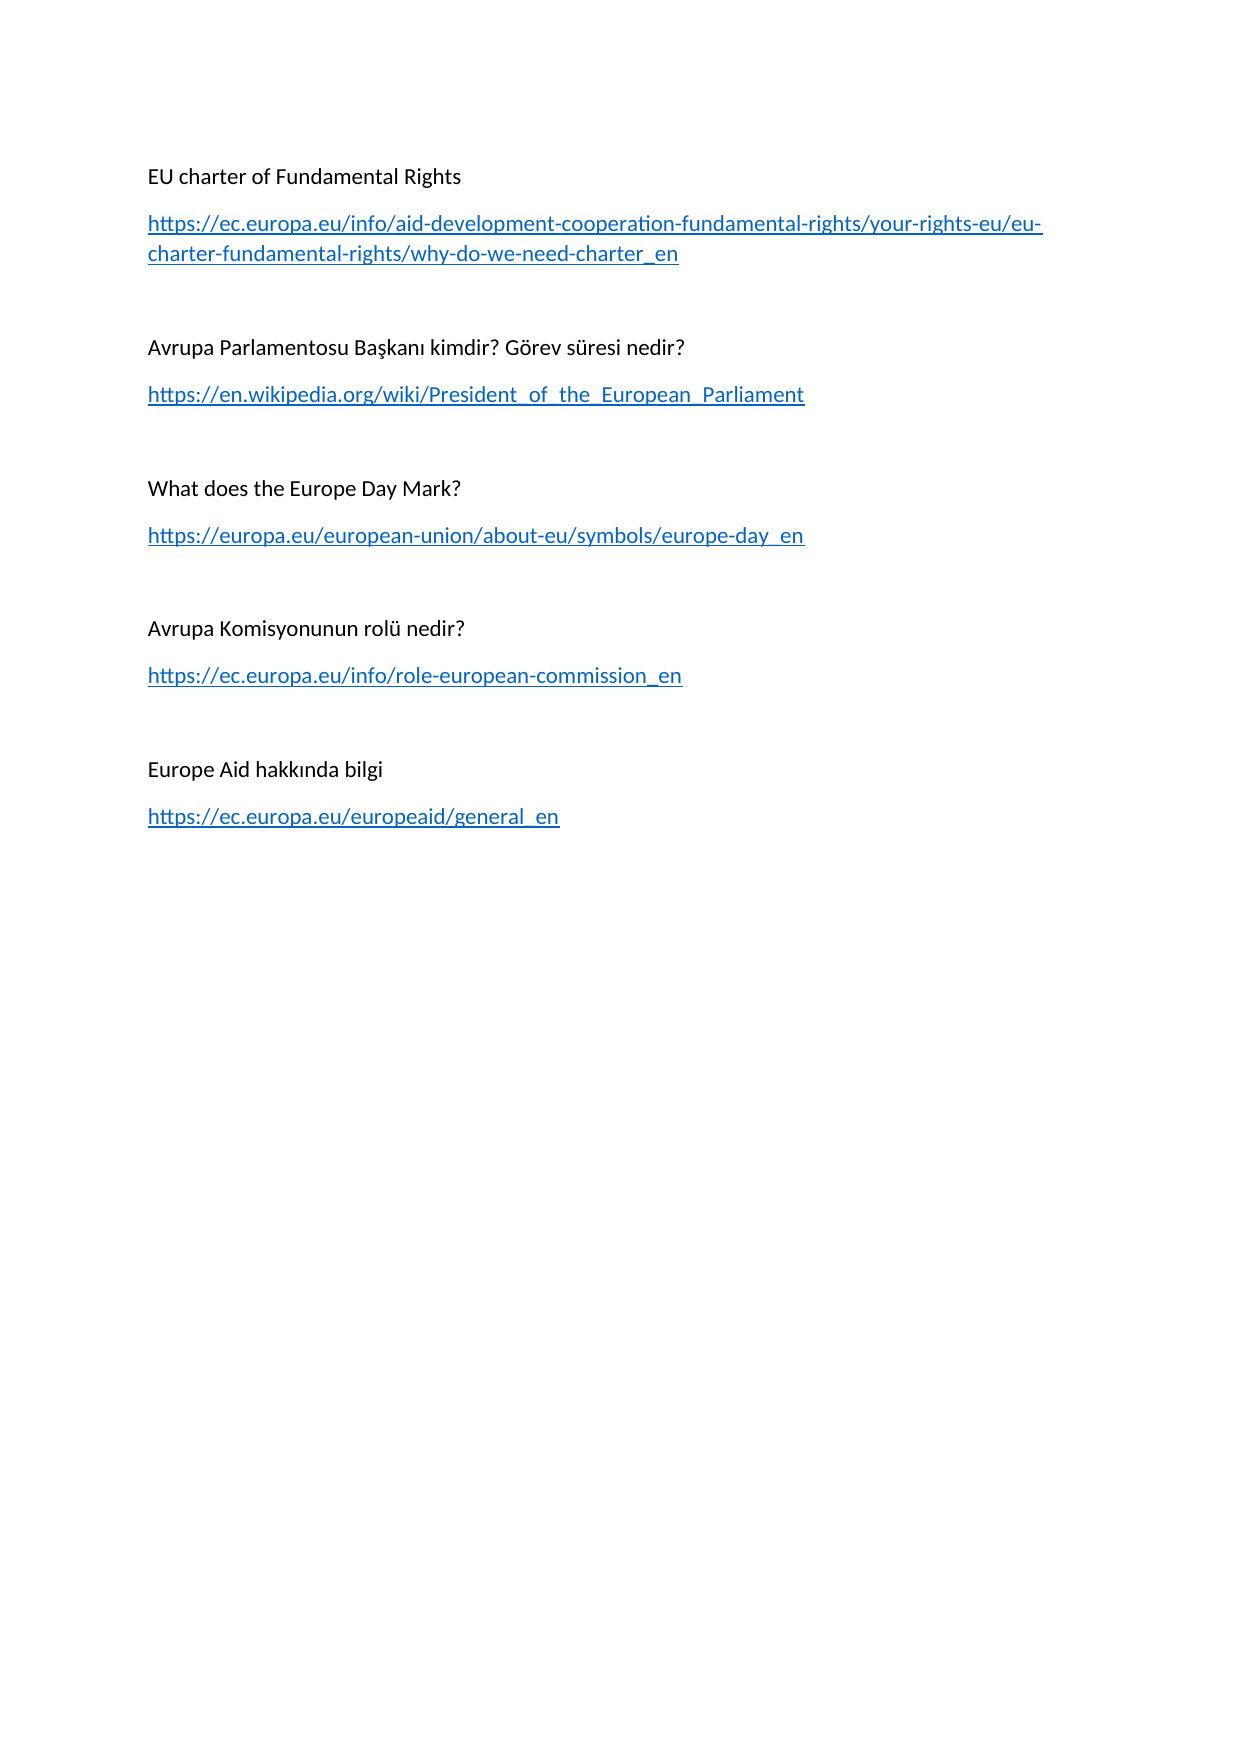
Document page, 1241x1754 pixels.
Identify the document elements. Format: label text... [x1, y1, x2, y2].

text Avrupa Komisyonunun rolü nedir? [148, 614, 1093, 643]
text https://ec.europa.eu/info/aid-development-cooperation-fundamental-rights/your-rights-eu/eu-charter-fundamental-rights/why-do-we-need-charter_en [148, 209, 1093, 268]
text https://en.wikipedia.org/wiki/President_of_the_European_Parliament [148, 380, 1093, 408]
text What does the Europe Day Mark? [148, 474, 1093, 502]
text Avrupa Parlamentosu Başkanı kimdir? Görev süresi nedir? [148, 333, 1093, 361]
text https://ec.europa.eu/europeaid/general_en [148, 802, 1093, 830]
text EU charter of Fundamental Rights [148, 162, 1093, 191]
text https://ec.europa.eu/info/role-european-commission_en [148, 661, 1093, 689]
text Europe Aid hakkında bilgi [148, 755, 1093, 783]
text https://europa.eu/european-union/about-eu/symbols/europe-day_en [148, 521, 1093, 549]
